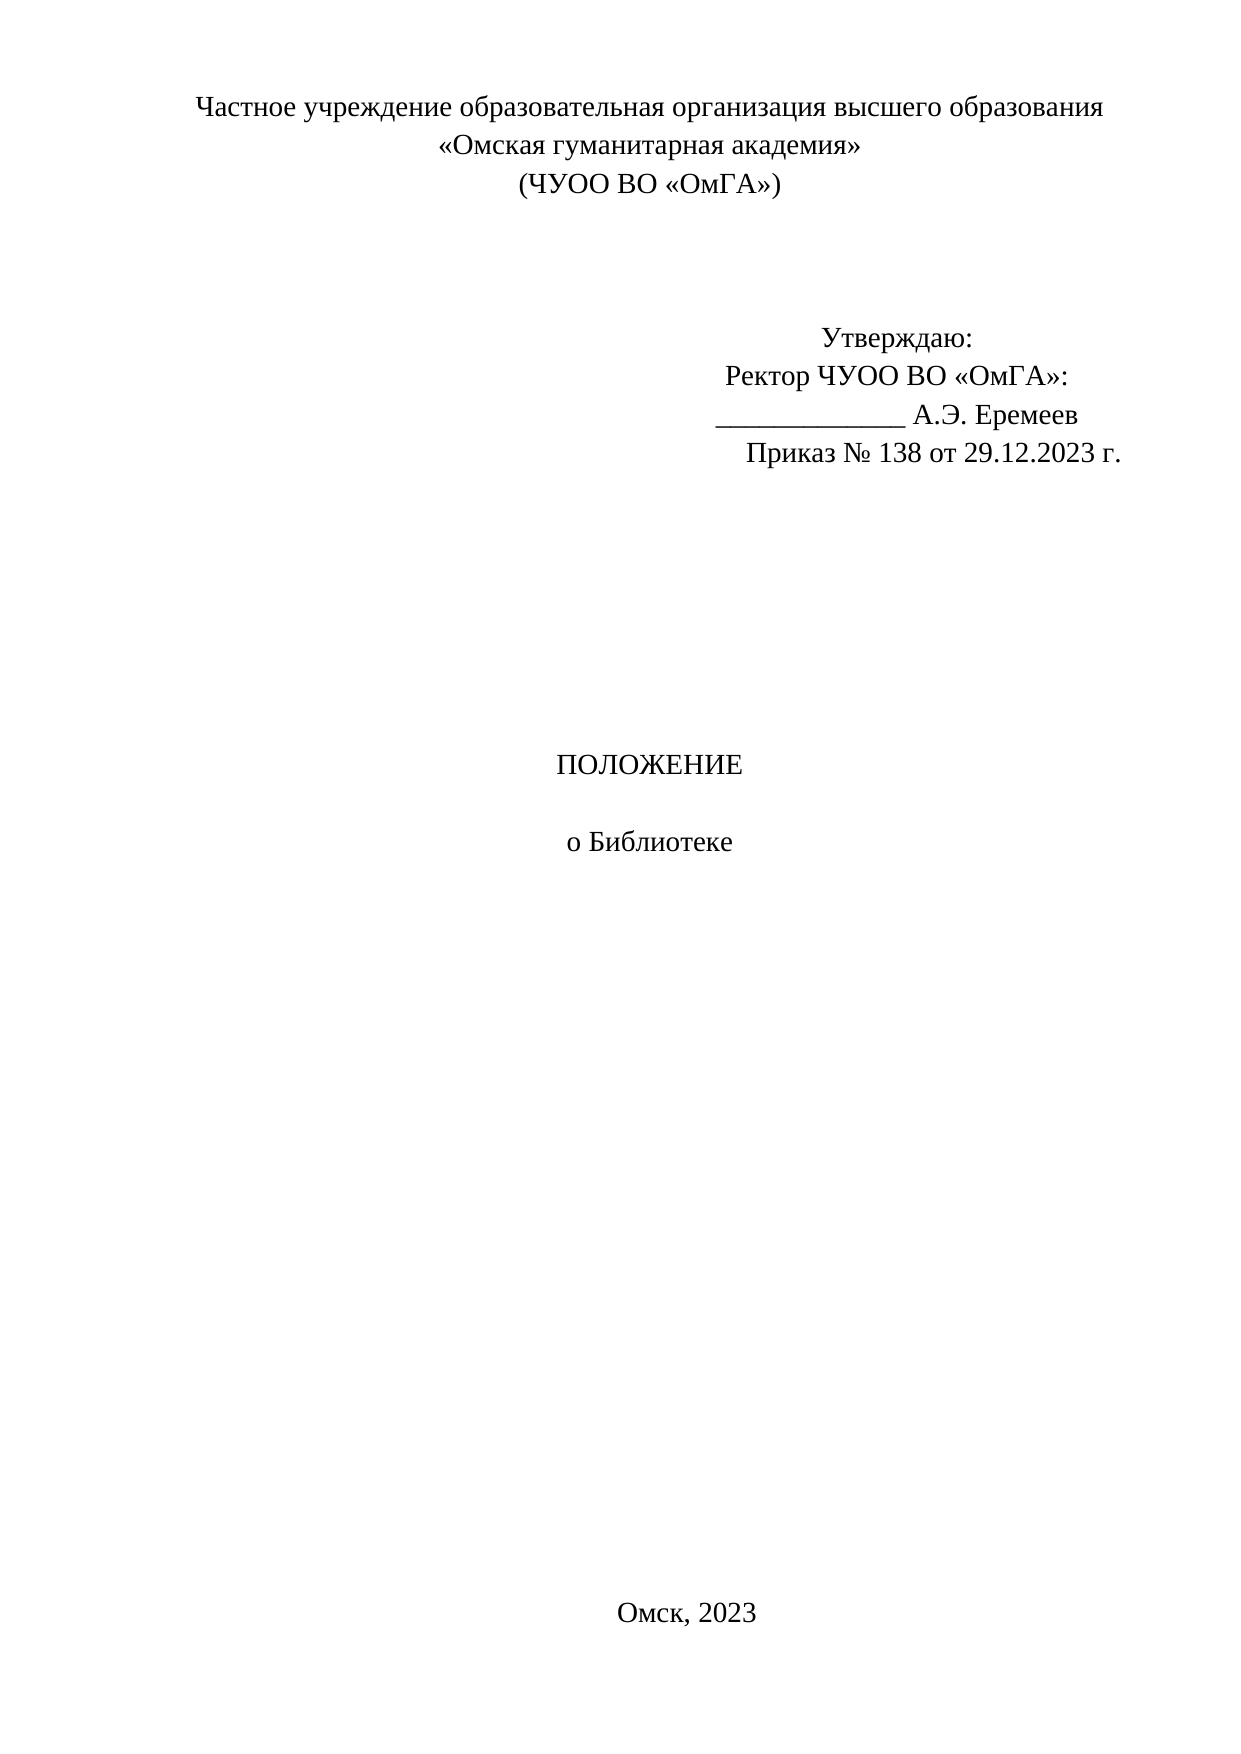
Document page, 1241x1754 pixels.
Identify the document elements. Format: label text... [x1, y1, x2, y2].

table_header Утверждаю: Ректор ЧУОО ВО «ОмГА»: _____________ А.Э. Еремеев Приказ № 138 от 29.12.2023 г. [656, 320, 1137, 554]
subtitle (ЧУОО ВО «ОмГА») [148, 166, 1152, 199]
text Омск, 2023 [148, 1595, 1152, 1629]
subtitle Частное учреждение образовательная организация высшего образования [148, 89, 1152, 122]
subtitle «Омская гуманитарная академия» [148, 127, 1152, 161]
text ПОЛОЖЕНИЕ [148, 747, 1152, 781]
text о Библиотеке [148, 824, 1152, 858]
